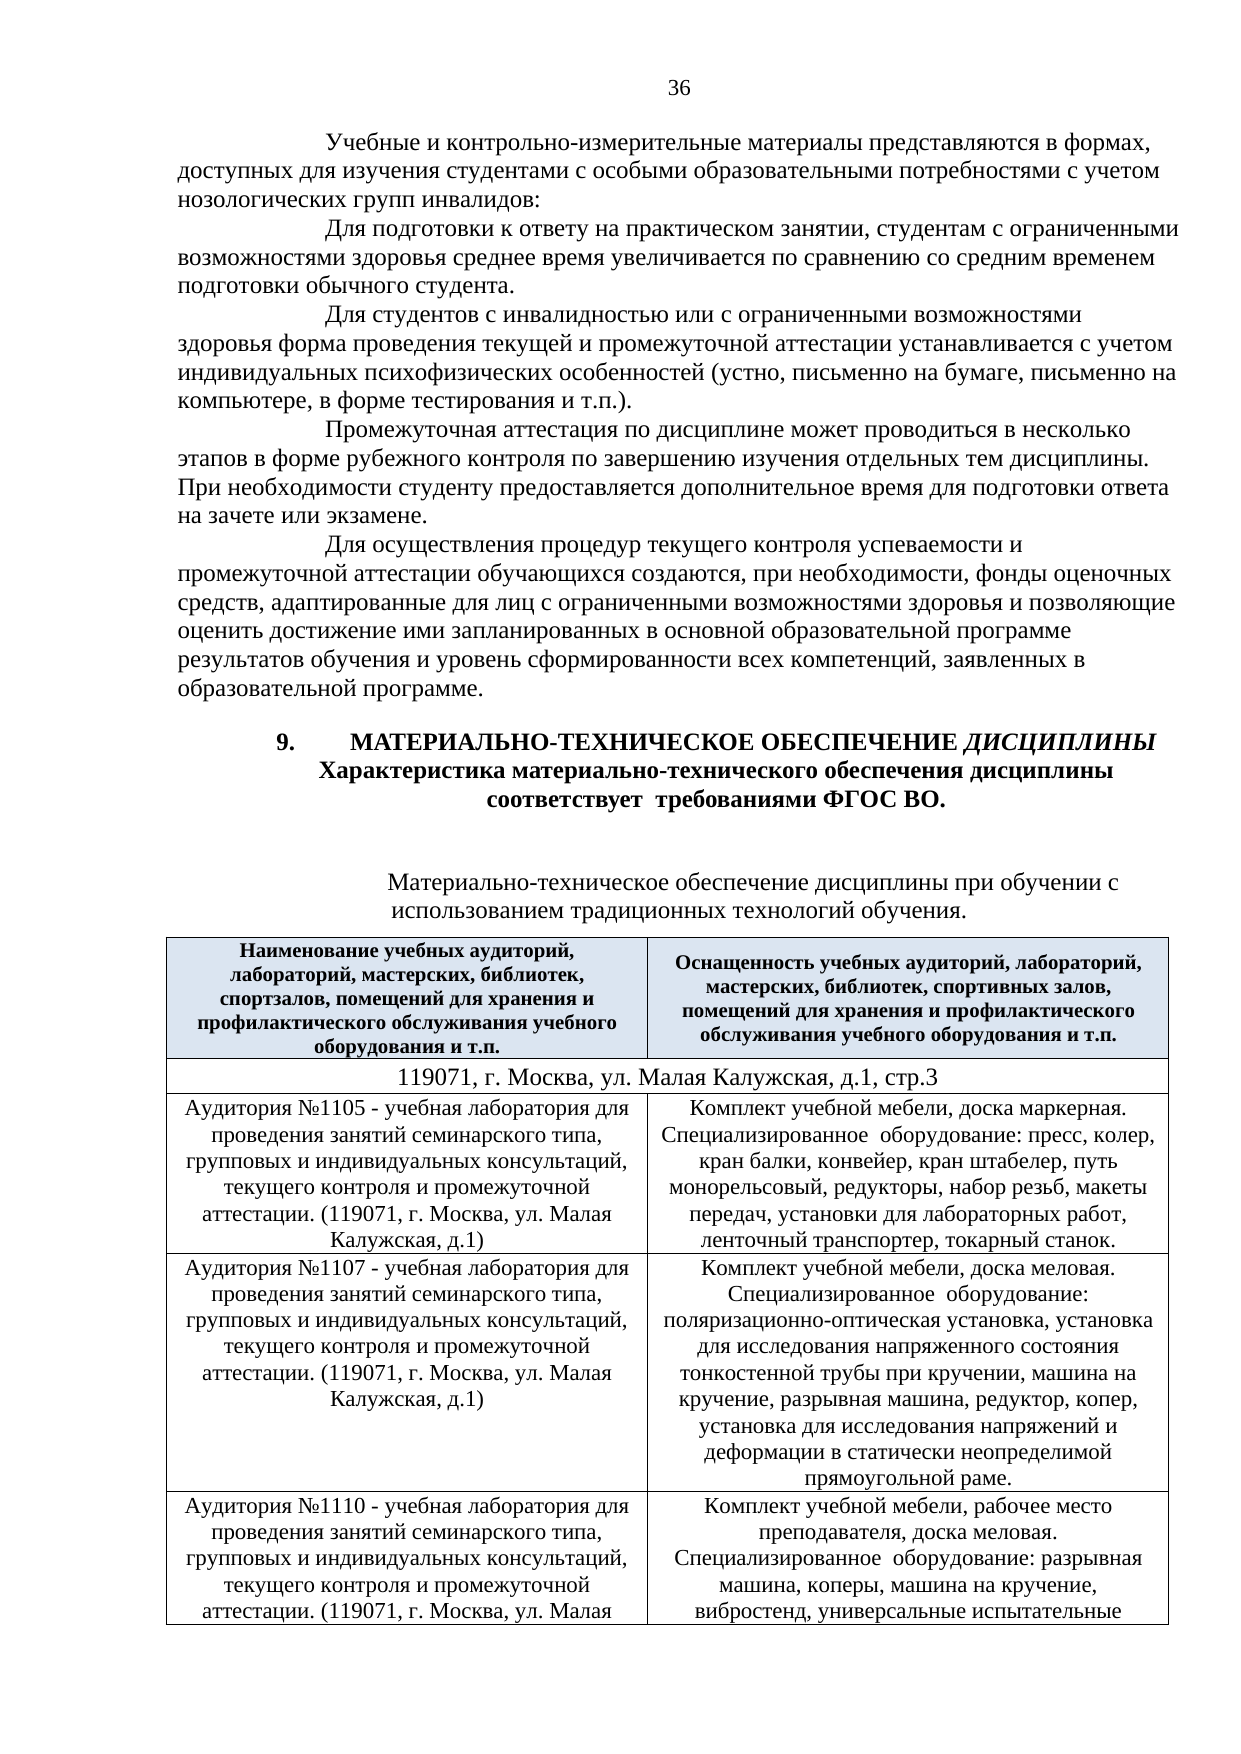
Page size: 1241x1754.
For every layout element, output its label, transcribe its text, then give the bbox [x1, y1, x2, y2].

list Учебные и контрольно-измерительные материалы представляются в формах, доступных для изучения студентами с особыми образовательными потребностями с учетом нозологических групп инвалидов: [177, 127, 1181, 213]
table_cell 119071, г. Москва, ул. Малая Калужская, д.1, стр.3 [167, 1059, 1168, 1093]
table_header Наименование учебных аудиторий, лабораторий, мастерских, библиотек, спортзалов, помещений для хранения и профилактического обслуживания учебного оборудования и т.п. [167, 938, 647, 1058]
list Материально-техническое обеспечение дисциплины при обучении с использованием традиционных технологий обучения. [177, 867, 1181, 924]
list Для осуществления процедур текущего контроля успеваемости и промежуточной аттестации обучающихся создаются, при необходимости, фонды оценочных средств, адаптированные для лиц с ограниченными возможностями здоровья и позволяющие оценить достижение ими запланированных в основной образовательной программе результатов обучения и уровень сформированности всех компетенций, заявленных в образовательной программе. [177, 529, 1181, 702]
list Промежуточная аттестация по дисциплине может проводиться в несколько этапов в форме рубежного контроля по завершению изучения отдельных тем дисциплины. При необходимости студенту предоставляется дополнительное время для подготовки ответа на зачете или экзамене. [177, 414, 1181, 529]
list Для студентов с инвалидностью или с ограниченными возможностями здоровья форма проведения текущей и промежуточной аттестации устанавливается с учетом индивидуальных психофизических особенностей (устно, письменно на бумаге, письменно на компьютере, в форме тестирования и т.п.). [177, 299, 1181, 414]
subtitle МАТЕРИАЛЬНО-ТЕХНИЧЕСКОЕ ОБЕСПЕЧЕНИЕ ДИСЦИПЛИНЫ Характеристика материально-технического обеспечения дисциплины соответствует требованиями ФГОС ВО. [251, 727, 1181, 813]
table_cell Аудитория №1107 - учебная лаборатория для проведения занятий семинарского типа, групповых и индивидуальных консультаций, текущего контроля и промежуточной аттестации. (119071, г. Москва, ул. Малая Калужская, д.1) [167, 1254, 647, 1491]
table_cell Комплект учебной мебели, доска меловая. Специализированное оборудование: поляризационно-оптическая установка, установка для исследования напряженного состояния тонкостенной трубы при кручении, машина на кручение, разрывная машина, редуктор, копер, установка для исследования напряжений и деформации в статически неопределимой прямоугольной раме. [648, 1254, 1168, 1491]
table_header Оснащенность учебных аудиторий, лабораторий, мастерских, библиотек, спортивных залов, помещений для хранения и профилактического обслуживания учебного оборудования и т.п. [648, 938, 1168, 1058]
table_cell Аудитория №1105 - учебная лаборатория для проведения занятий семинарского типа, групповых и индивидуальных консультаций, текущего контроля и промежуточной аттестации. (119071, г. Москва, ул. Малая Калужская, д.1) [167, 1094, 647, 1252]
list Для подготовки к ответу на практическом занятии, студентам с ограниченными возможностями здоровья среднее время увеличивается по сравнению со средним временем подготовки обычного студента. [177, 213, 1181, 299]
table_cell Комплект учебной мебели, доска маркерная. Специализированное оборудование: пресс, колер, кран балки, конвейер, кран штабелер, путь монорельсовый, редукторы, набор резьб, макеты передач, установки для лабораторных работ, ленточный транспортер, токарный станок. [648, 1094, 1168, 1252]
